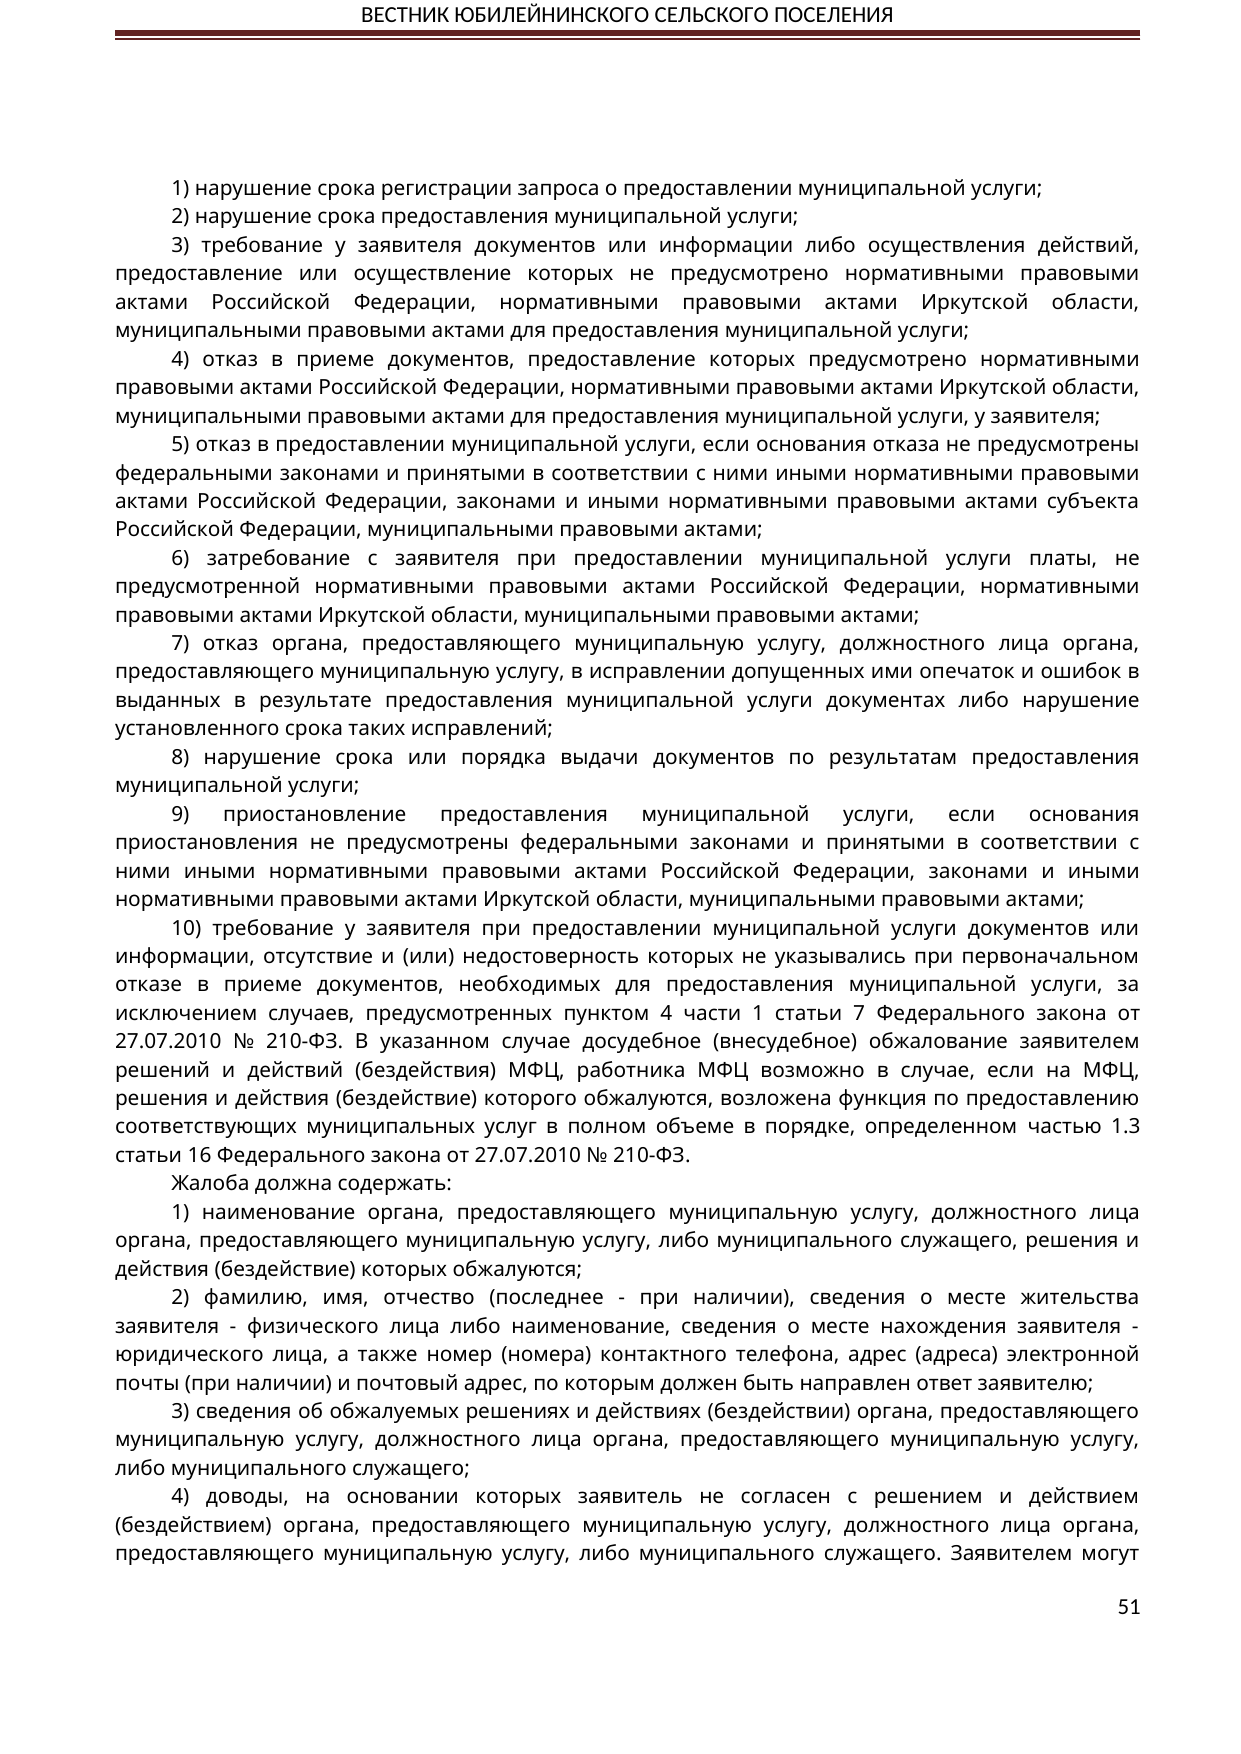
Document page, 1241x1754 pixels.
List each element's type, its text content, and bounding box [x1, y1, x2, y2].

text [115, 1481, 1140, 1567]
text 6) затребование с заявителя при предоставлении муниципальной услуги платы, не предусмотренной нормативными правовыми актами Российской Федерации, нормативными правовыми актами Иркутской области, муниципальными правовыми актами; [115, 543, 1140, 628]
text 4) отказ в приеме документов, предоставление которых предусмотрено нормативными правовыми актами Российской Федерации, нормативными правовыми актами Иркутской области, муниципальными правовыми актами для предоставления муниципальной услуги, у заявителя; [115, 344, 1140, 429]
text 1) нарушение срока регистрации запроса о предоставлении муниципальной услуги; [115, 173, 1140, 202]
text 7) отказ органа, предоставляющего муниципальную услугу, должностного лица органа, предоставляющего муниципальную услугу, в исправлении допущенных ими опечаток и ошибок в выданных в результате предоставления муниципальной услуги документах либо нарушение установленного срока таких исправлений; [115, 628, 1140, 742]
text 5) отказ в предоставлении муниципальной услуги, если основания отказа не предусмотрены федеральными законами и принятыми в соответствии с ними иными нормативными правовыми актами Российской Федерации, законами и иными нормативными правовыми актами субъекта Российской Федерации, муниципальными правовыми актами; [115, 429, 1140, 543]
text 3) требование у заявителя документов или информации либо осуществления действий, предоставление или осуществление которых не предусмотрено нормативными правовыми актами Российской Федерации, нормативными правовыми актами Иркутской области, муниципальными правовыми актами для предоставления муниципальной услуги; [115, 230, 1140, 344]
text 2) нарушение срока предоставления муниципальной услуги; [115, 202, 1140, 230]
text 2) фамилию, имя, отчество (последнее - при наличии), сведения о месте жительства заявителя - физического лица либо наименование, сведения о месте нахождения заявителя - юридического лица, а также номер (номера) контактного телефона, адрес (адреса) электронной почты (при наличии) и почтовый адрес, по которым должен быть направлен ответ заявителю; [115, 1282, 1140, 1396]
text 9) приостановление предоставления муниципальной услуги, если основания приостановления не предусмотрены федеральными законами и принятыми в соответствии с ними иными нормативными правовыми актами Российской Федерации, законами и иными нормативными правовыми актами Иркутской области, муниципальными правовыми актами; [115, 799, 1140, 913]
text 10) требование у заявителя при предоставлении муниципальной услуги документов или информации, отсутствие и (или) недостоверность которых не указывались при первоначальном отказе в приеме документов, необходимых для предоставления муниципальной услуги, за исключением случаев, предусмотренных пунктом 4 части 1 статьи 7 Федерального закона от 27.07.2010 № 210-ФЗ. В указанном случае досудебное (внесудебное) обжалование заявителем решений и действий (бездействия) МФЦ, работника МФЦ возможно в случае, если на МФЦ, решения и действия (бездействие) которого обжалуются, возложена функция по предоставлению соответствующих муниципальных услуг в полном объеме в порядке, определенном частью 1.3 статьи 16 Федерального закона от 27.07.2010 № 210-ФЗ. [115, 913, 1140, 1168]
text 3) сведения об обжалуемых решениях и действиях (бездействии) органа, предоставляющего муниципальную услугу, должностного лица органа, предоставляющего муниципальную услугу, либо муниципального служащего; [115, 1396, 1140, 1481]
text 8) нарушение срока или порядка выдачи документов по результатам предоставления муниципальной услуги; [115, 742, 1140, 799]
text 1) наименование органа, предоставляющего муниципальную услугу, должностного лица органа, предоставляющего муниципальную услугу, либо муниципального служащего, решения и действия (бездействие) которых обжалуются; [115, 1197, 1140, 1282]
text Жалоба должна содержать: [115, 1168, 1140, 1197]
